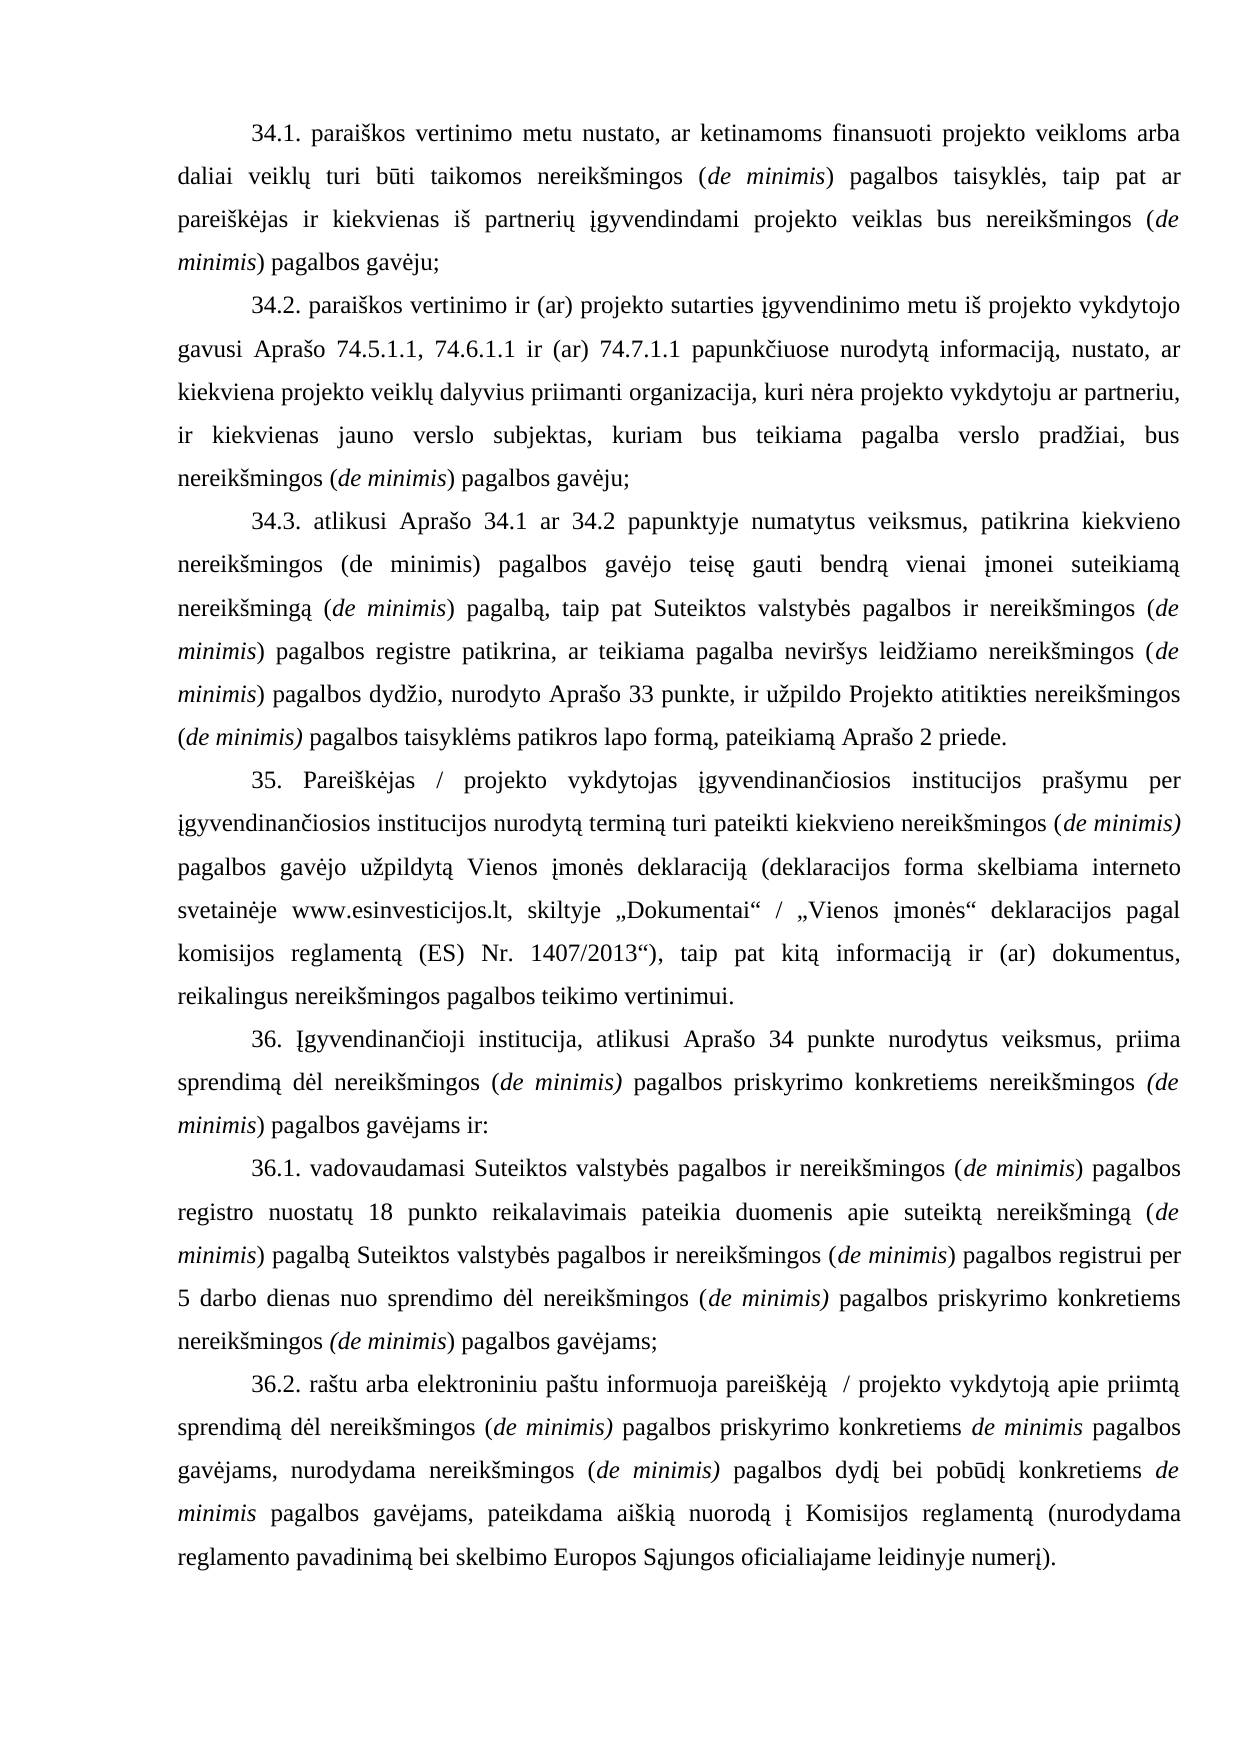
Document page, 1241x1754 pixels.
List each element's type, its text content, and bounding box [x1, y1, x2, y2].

text 35. Pareiškėjas / projekto vykdytojas įgyvendinančiosios institucijos prašymu per įgyvendinančiosios institucijos nurodytą terminą turi pateikti kiekvieno nereikšmingos (de minimis) pagalbos gavėjo užpildytą Vienos įmonės deklaraciją (deklaracijos forma skelbiama interneto svetainėje www.esinvesticijos.lt, skiltyje „Dokumentai“ / „Vienos įmonės“ deklaracijos pagal komisijos reglamentą (ES) Nr. 1407/2013“), taip pat kitą informaciją ir (ar) dokumentus, reikalingus nereikšmingos pagalbos teikimo vertinimui. [177, 765, 1181, 1010]
text 34.1. paraiškos vertinimo metu nustato, ar ketinamoms finansuoti projekto veikloms arba daliai veiklų turi būti taikomos nereikšmingos (de minimis) pagalbos taisyklės, taip pat ar pareiškėjas ir kiekvienas iš partnerių įgyvendindami projekto veiklas bus nereikšmingos (de minimis) pagalbos gavėju; [177, 118, 1181, 276]
text 34.2. paraiškos vertinimo ir (ar) projekto sutarties įgyvendinimo metu iš projekto vykdytojo gavusi Aprašo 74.5.1.1, 74.6.1.1 ir (ar) 74.7.1.1 papunkčiuose nurodytą informaciją, nustato, ar kiekviena projekto veiklų dalyvius priimanti organizacija, kuri nėra projekto vykdytoju ar partneriu, ir kiekvienas jauno verslo subjektas, kuriam bus teikiama pagalba verslo pradžiai, bus nereikšmingos (de minimis) pagalbos gavėju; [177, 291, 1181, 492]
text 36. Įgyvendinančioji institucija, atlikusi Aprašo 34 punkte nurodytus veiksmus, priima sprendimą dėl nereikšmingos (de minimis) pagalbos priskyrimo konkretiems nereikšmingos (de minimis) pagalbos gavėjams ir: [177, 1024, 1181, 1139]
text 34.3. atlikusi Aprašo 34.1 ar 34.2 papunktyje numatytus veiksmus, patikrina kiekvieno nereikšmingos (de minimis) pagalbos gavėjo teisę gauti bendrą vienai įmonei suteikiamą nereikšmingą (de minimis) pagalbą, taip pat Suteiktos valstybės pagalbos ir nereikšmingos (de minimis) pagalbos registre patikrina, ar teikiama pagalba neviršys leidžiamo nereikšmingos (de minimis) pagalbos dydžio, nurodyto Aprašo 33 punkte, ir užpildo Projekto atitikties nereikšmingos (de minimis) pagalbos taisyklėms patikros lapo formą, pateikiamą Aprašo 2 priede. [177, 506, 1181, 751]
text 36.2. raštu arba elektroniniu paštu informuoja pareiškėją / projekto vykdytoją apie priimtą sprendimą dėl nereikšmingos (de minimis) pagalbos priskyrimo konkretiems de minimis pagalbos gavėjams, nurodydama nereikšmingos (de minimis) pagalbos dydį bei pobūdį konkretiems de minimis pagalbos gavėjams, pateikdama aiškią nuorodą į Komisijos reglamentą (nurodydama reglamento pavadinimą bei skelbimo Europos Sąjungos oficialiajame leidinyje numerį). [177, 1369, 1181, 1570]
text 36.1. vadovaudamasi Suteiktos valstybės pagalbos ir nereikšmingos (de minimis) pagalbos registro nuostatų 18 punkto reikalavimais pateikia duomenis apie suteiktą nereikšmingą (de minimis) pagalbą Suteiktos valstybės pagalbos ir nereikšmingos (de minimis) pagalbos registrui per 5 darbo dienas nuo sprendimo dėl nereikšmingos (de minimis) pagalbos priskyrimo konkretiems nereikšmingos (de minimis) pagalbos gavėjams; [177, 1153, 1181, 1355]
